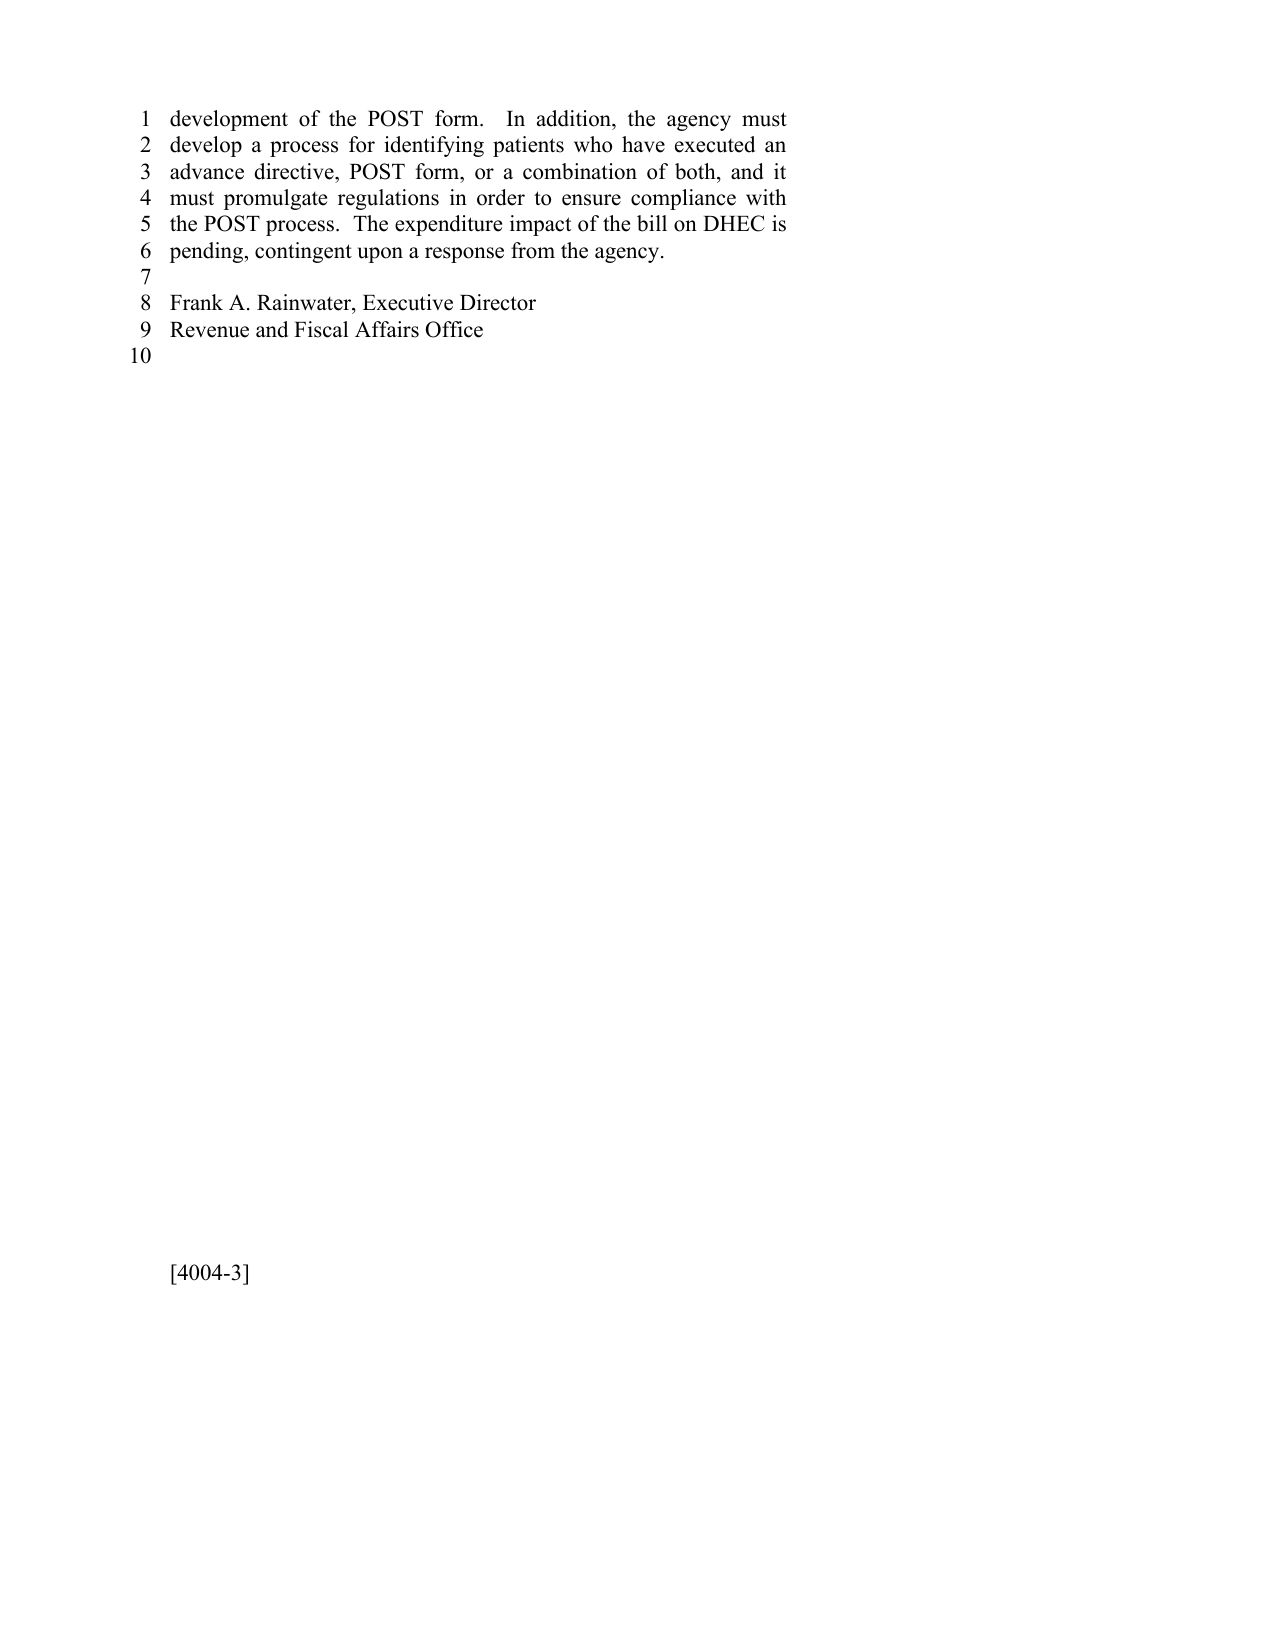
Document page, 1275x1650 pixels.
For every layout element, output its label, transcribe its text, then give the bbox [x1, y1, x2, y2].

text Frank A. Rainwater, Executive Director [169, 289, 787, 316]
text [169, 105, 787, 263]
text Revenue and Fiscal Affairs Office [169, 316, 787, 342]
